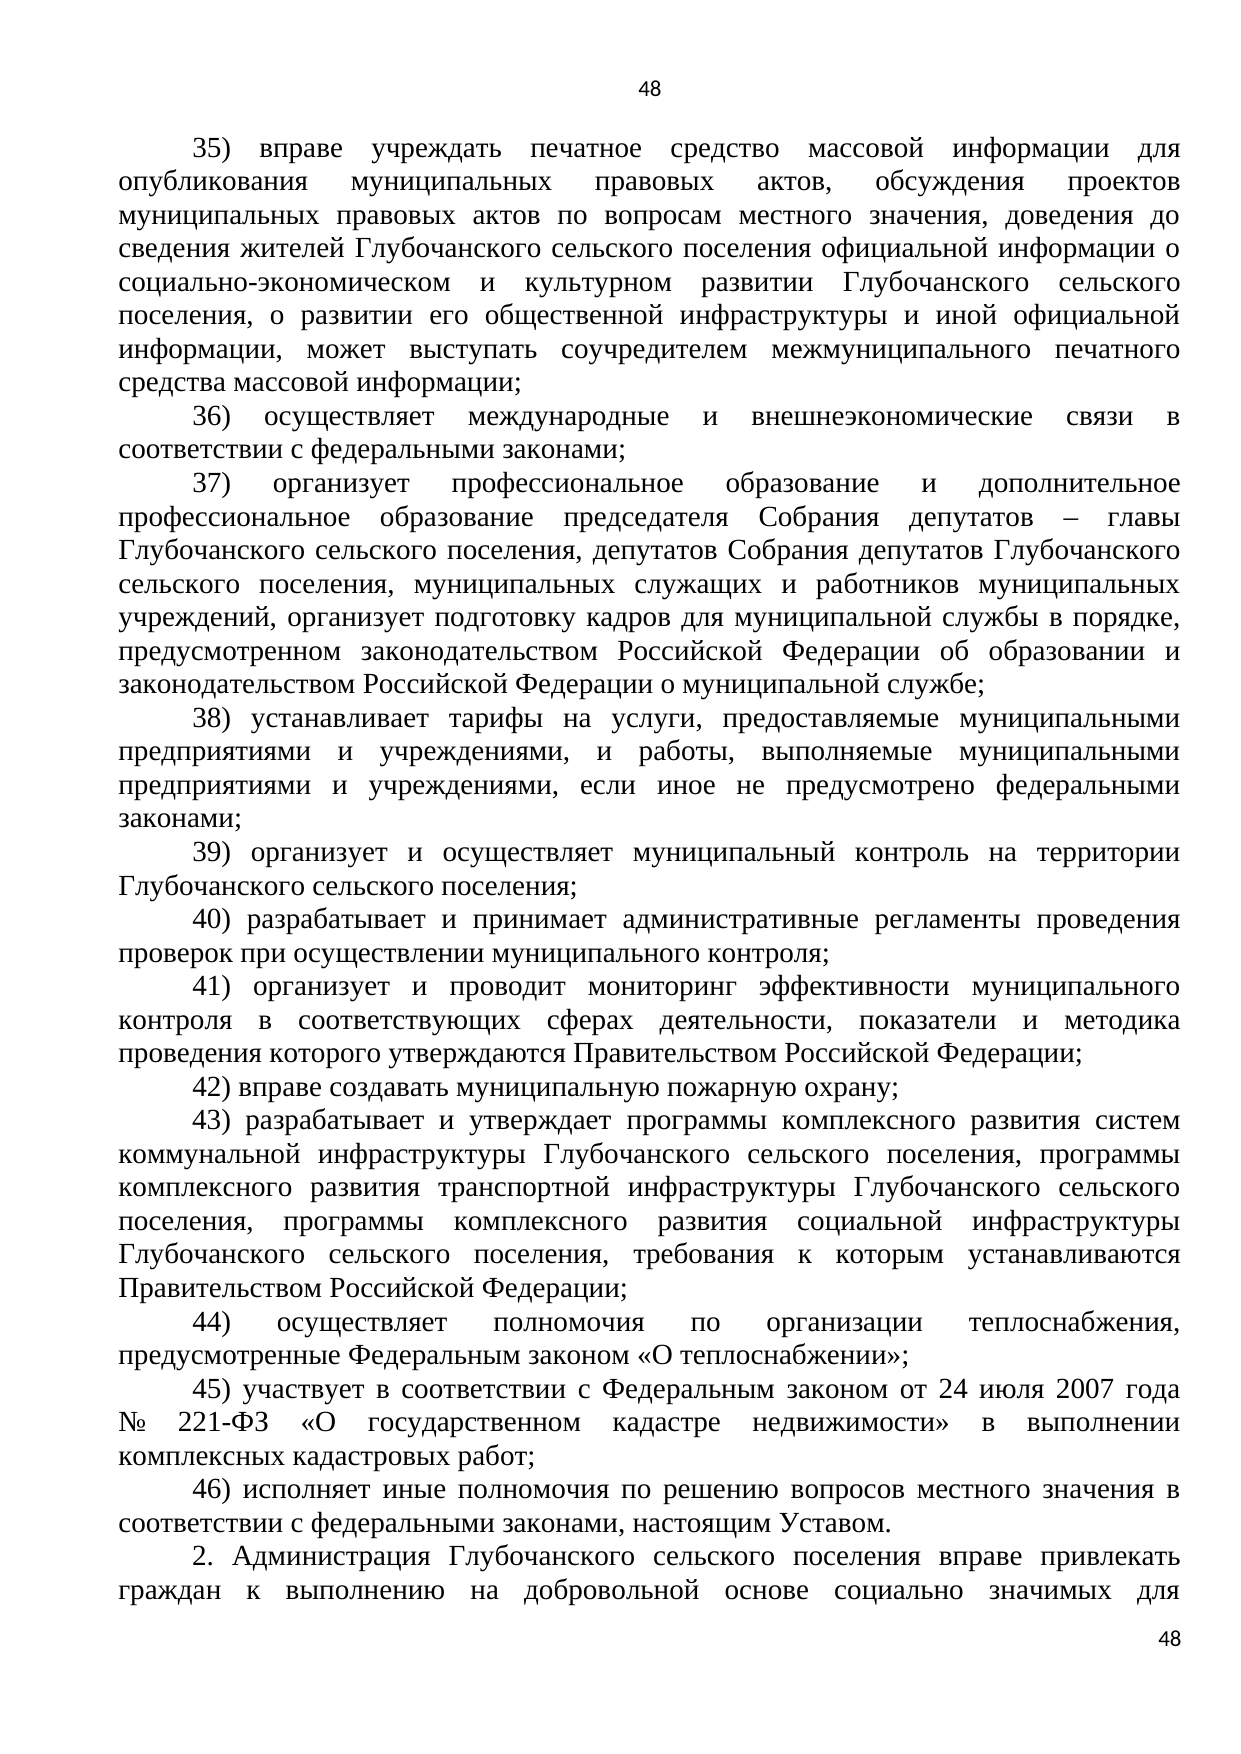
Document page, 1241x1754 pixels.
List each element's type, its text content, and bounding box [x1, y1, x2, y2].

text 36) осуществляет международные и внешнеэкономические связи в соответствии с федеральными законами; [118, 398, 1181, 465]
text 35) вправе учреждать печатное средство массовой информации для опубликования муниципальных правовых актов, обсуждения проектов муниципальных правовых актов по вопросам местного значения, доведения до сведения жителей Глубочанского сельского поселения официальной информации о социально-экономическом и культурном развитии Глубочанского сельского поселения, о развитии его общественной инфраструктуры и иной официальной информации, может выступать соучредителем межмуниципального печатного средства массовой информации; [118, 130, 1181, 398]
text 37) организует профессиональное образование и дополнительное профессиональное образование председателя Собрания депутатов – главы Глубочанского сельского поселения, депутатов Собрания депутатов Глубочанского сельского поселения, муниципальных служащих и работников муниципальных учреждений, организует подготовку кадров для муниципальной службы в порядке, предусмотренном законодательством Российской Федерации об образовании и законодательством Российской Федерации о муниципальной службе; [118, 465, 1181, 700]
text 42) вправе создавать муниципальную пожарную охрану; [118, 1069, 1181, 1102]
text 45) участвует в соответствии с Федеральным законом от 24 июля 2007 года № 221-ФЗ «О государственном кадастре недвижимости» в выполнении комплексных кадастровых работ; [118, 1371, 1181, 1471]
text 40) разрабатывает и принимает административные регламенты проведения проверок при осуществлении муниципального контроля; [118, 901, 1181, 968]
text 41) организует и проводит мониторинг эффективности муниципального контроля в соответствующих сферах деятельности, показатели и методика проведения которого утверждаются Правительством Российской Федерации; [118, 968, 1181, 1069]
text 46) исполняет иные полномочия по решению вопросов местного значения в соответствии с федеральными законами, настоящим Уставом. [118, 1471, 1181, 1538]
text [118, 1538, 1181, 1606]
text 39) организует и осуществляет муниципальный контроль на территории Глубочанского сельского поселения; [118, 834, 1181, 901]
text 38) устанавливает тарифы на услуги, предоставляемые муниципальными предприятиями и учреждениями, и работы, выполняемые муниципальными предприятиями и учреждениями, если иное не предусмотрено федеральными законами; [118, 700, 1181, 834]
text 43) разрабатывает и утверждает программы комплексного развития систем коммунальной инфраструктуры Глубочанского сельского поселения, программы комплексного развития транспортной инфраструктуры Глубочанского сельского поселения, программы комплексного развития социальной инфраструктуры Глубочанского сельского поселения, требования к которым устанавливаются Правительством Российской Федерации; [118, 1102, 1181, 1304]
text 44) осуществляет полномочия по организации теплоснабжения, предусмотренные Федеральным законом «О теплоснабжении»; [118, 1304, 1181, 1371]
